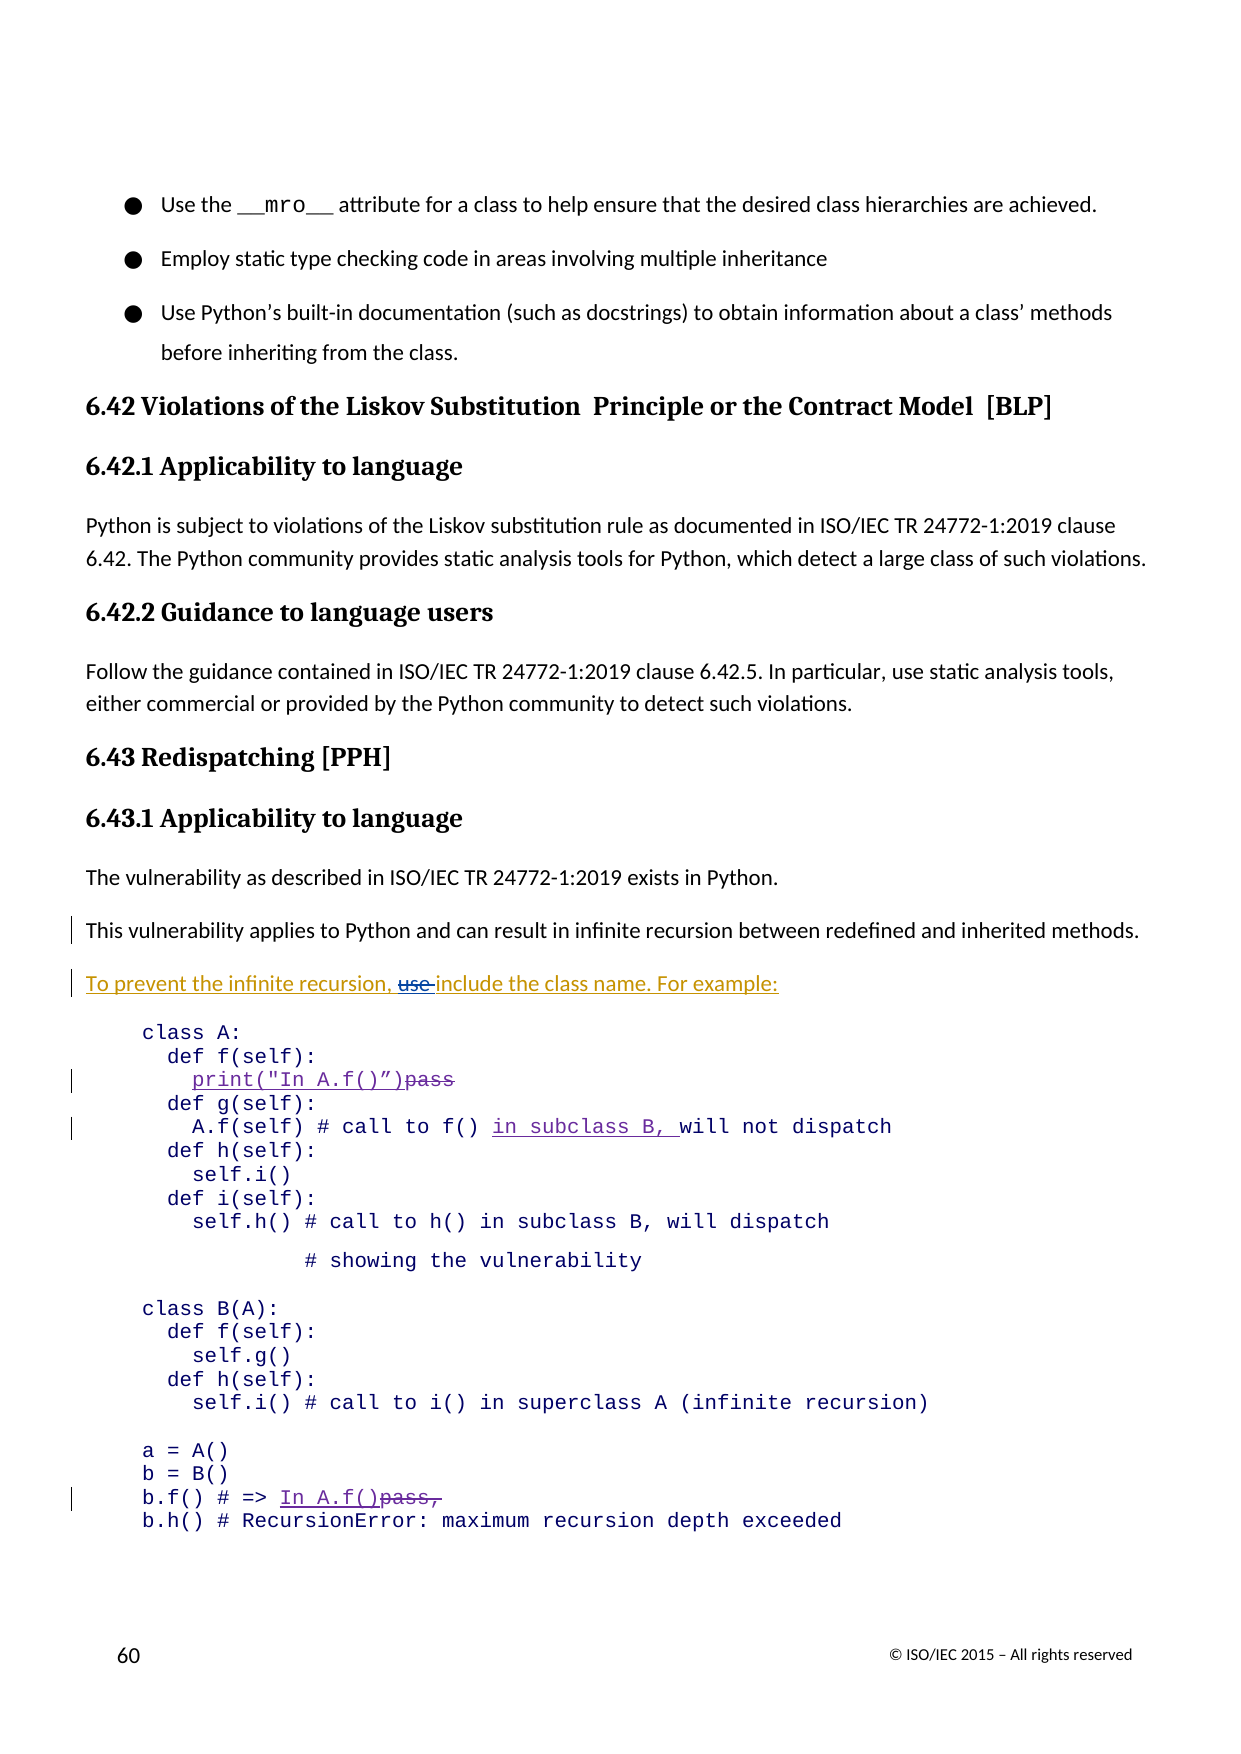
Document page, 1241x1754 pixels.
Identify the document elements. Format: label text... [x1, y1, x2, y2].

subtitle 6.43 Redispatching [PPH] [86, 742, 1164, 773]
text # showing the vulnerability class B(A): def f(self): self.g() def h(self): self.i() # call to i() in superclass A (infinite recursion) a = A() b = B() b.f() # => b.h() # RecursionError: maximum recursion depth exceeded [142, 1250, 1148, 1534]
list Use the __mro__ attribute for a class to help ensure that the desired class hierarchies are achieved. [123, 179, 1164, 226]
text Python is subject to violations of the Liskov substitution rule as documented in ISO/IEC TR 24772-1:2019 clause 6.42. The Python community provides static analysis tools for Python, which detect a large class of such violations. [86, 512, 1164, 572]
subtitle 6.42 Violations of the Liskov Substitution Principle or the Contract Model [BLP] [86, 391, 1164, 422]
text The vulnerability as described in ISO/IEC TR 24772-1:2019 exists in Python. [86, 863, 1164, 891]
list Employ static type checking code in areas involving multiple inheritance [123, 233, 1164, 279]
list Use Python’s built-in documentation (such as docstrings) to obtain information about a class’ methods before inheriting from the class. [123, 287, 1164, 366]
text This vulnerability applies to Python and can result in infinite recursion between redefined and inherited methods. [86, 916, 1164, 944]
subtitle 6.42.1 Applicability to language [86, 451, 1164, 483]
subtitle 6.42.2 Guidance to language users [86, 597, 1164, 628]
text class A: def f(self): def g(self): A.f(self) # call to f() will not dispatch def h(self): self.i() def i(self): self.h() # call to h() in subclass B, will dispatch [142, 1022, 1148, 1235]
text Follow the guidance contained in ISO/IEC TR 24772-1:2019 clause 6.42.5. In particular, use static analysis tools, either commercial or provided by the Python community to detect such violations. [86, 657, 1164, 717]
subtitle 6.43.1 Applicability to language [86, 803, 1164, 834]
